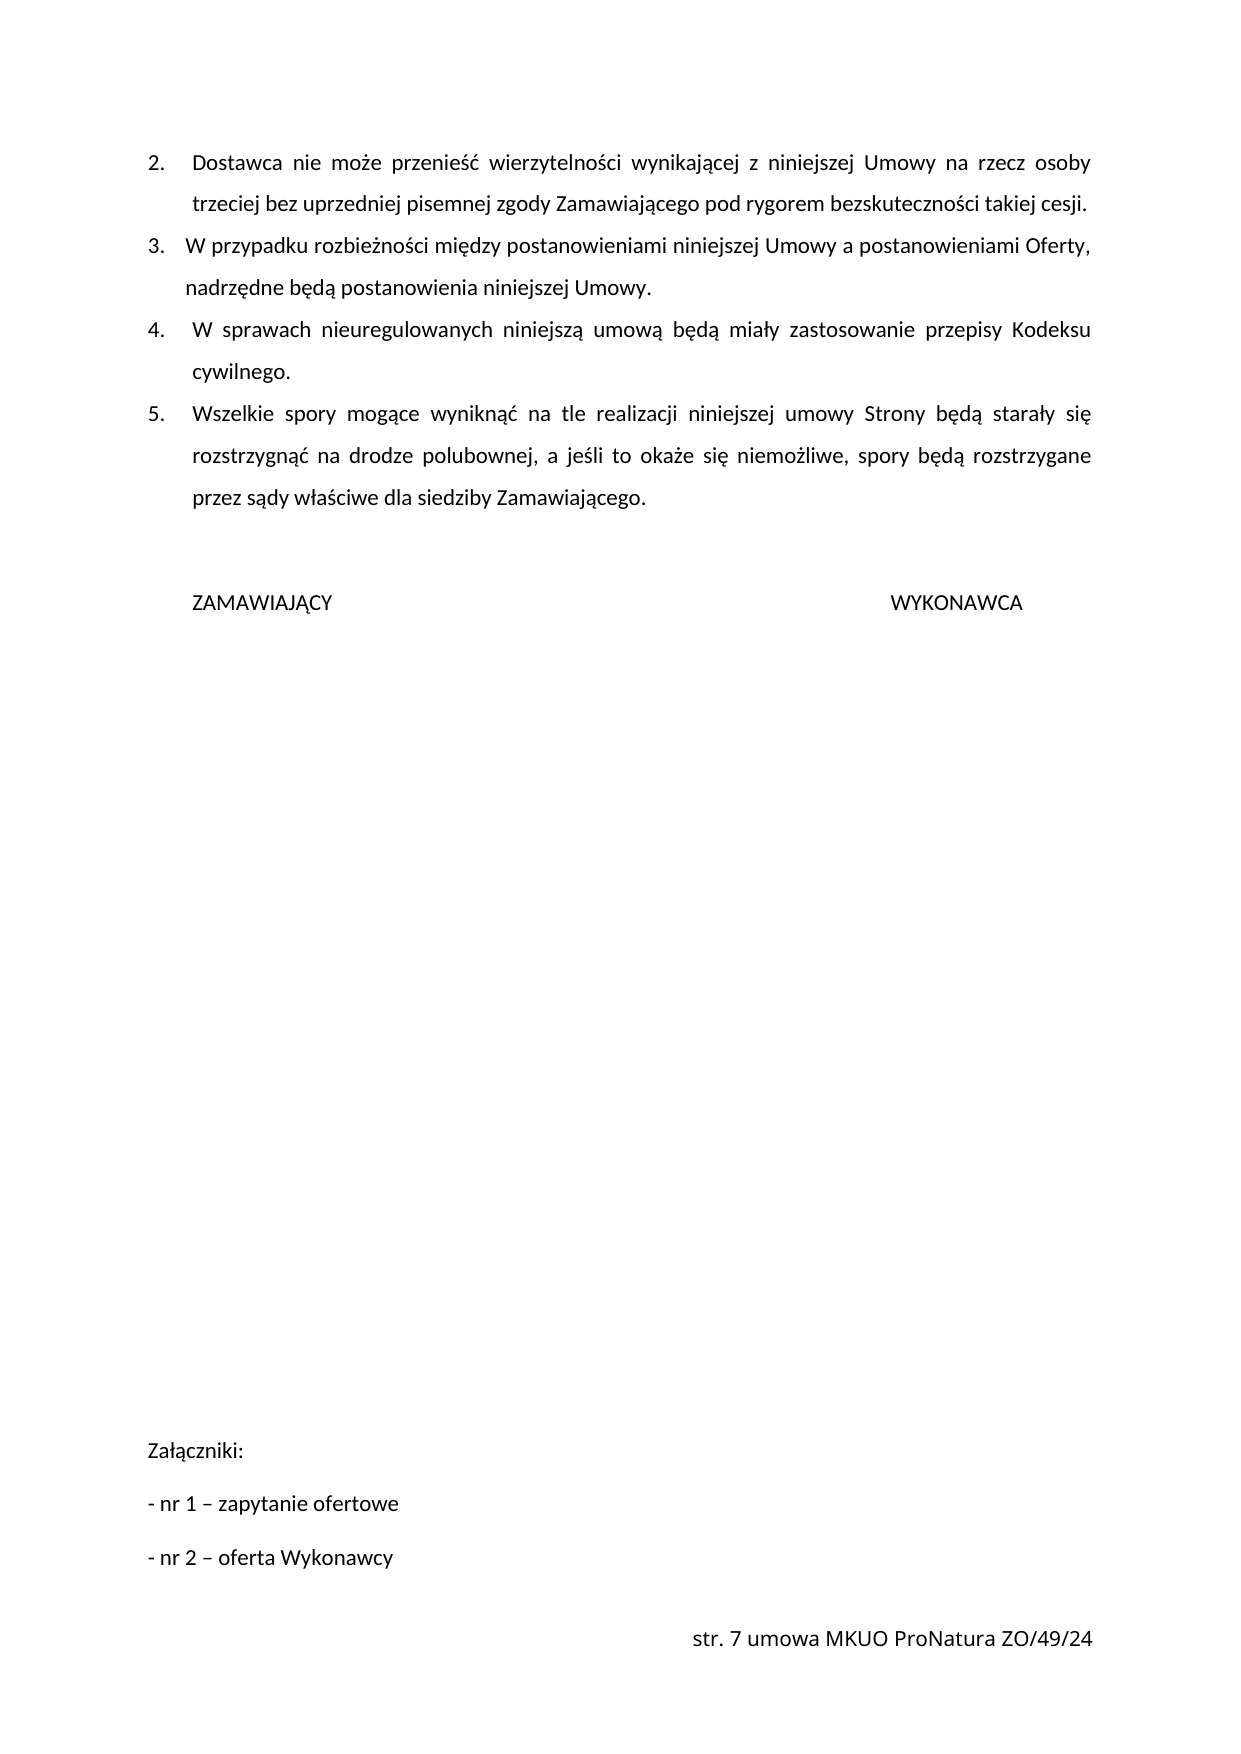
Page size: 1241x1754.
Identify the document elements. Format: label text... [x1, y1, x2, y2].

list W przypadku rozbieżności między postanowieniami niniejszej Umowy a postanowieniami Oferty, nadrzędne będą postanowienia niniejszej Umowy. [148, 232, 1093, 302]
list Wszelkie spory mogące wyniknąć na tle realizacji niniejszej umowy Strony będą starały się rozstrzygnąć na drodze polubownej, a jeśli to okaże się niemożliwe, spory będą rozstrzygane przez sądy właściwe dla siedziby Zamawiającego. [148, 399, 1093, 511]
text Załączniki: [148, 1437, 1093, 1464]
text - nr 2 – oferta Wykonawcy [148, 1543, 1093, 1571]
text - nr 1 – zapytanie ofertowe [148, 1489, 1093, 1518]
text ZAMAWIAJĄCY WYKONAWCA [148, 588, 1093, 616]
list Dostawca nie może przenieść wierzytelności wynikającej z niniejszej Umowy na rzecz osoby trzeciej bez uprzedniej pisemnej zgody Zamawiającego pod rygorem bezskuteczności takiej cesji. [148, 148, 1093, 218]
list W sprawach nieuregulowanych niniejszą umową będą miały zastosowanie przepisy Kodeksu cywilnego. [148, 316, 1093, 386]
